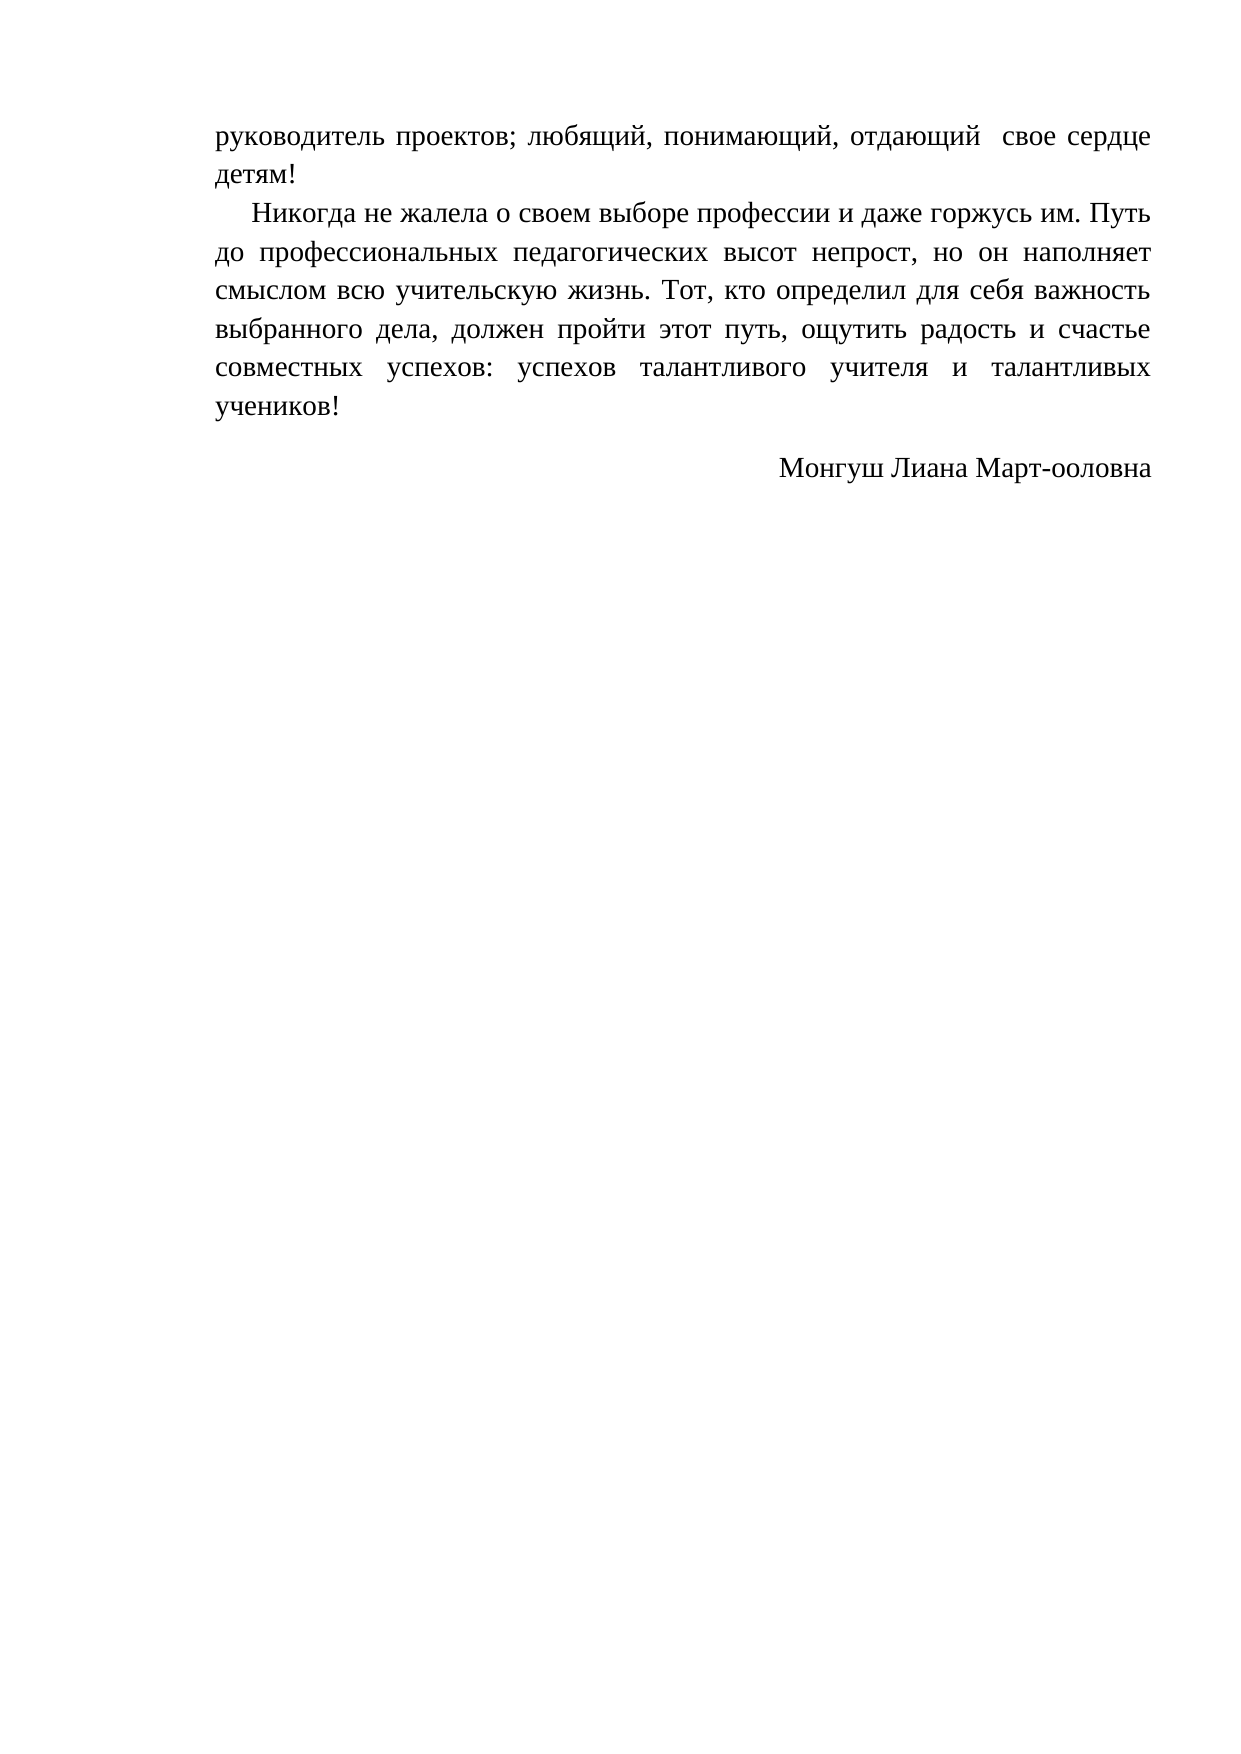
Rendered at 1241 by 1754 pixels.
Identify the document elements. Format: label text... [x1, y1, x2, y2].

text Монгуш Лиана Март-ооловна [177, 451, 1152, 484]
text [215, 118, 1152, 190]
text Никогда не жалела о своем выборе профессии и даже горжусь им. Путь до профессиональных педагогических высот непрост, но он наполняет смыслом всю учительскую жизнь. Тот, кто определил для себя важность выбранного дела, должен пройти этот путь, ощутить радость и счастье совместных успехов: успехов талантливого учителя и талантливых учеников! [215, 195, 1152, 421]
